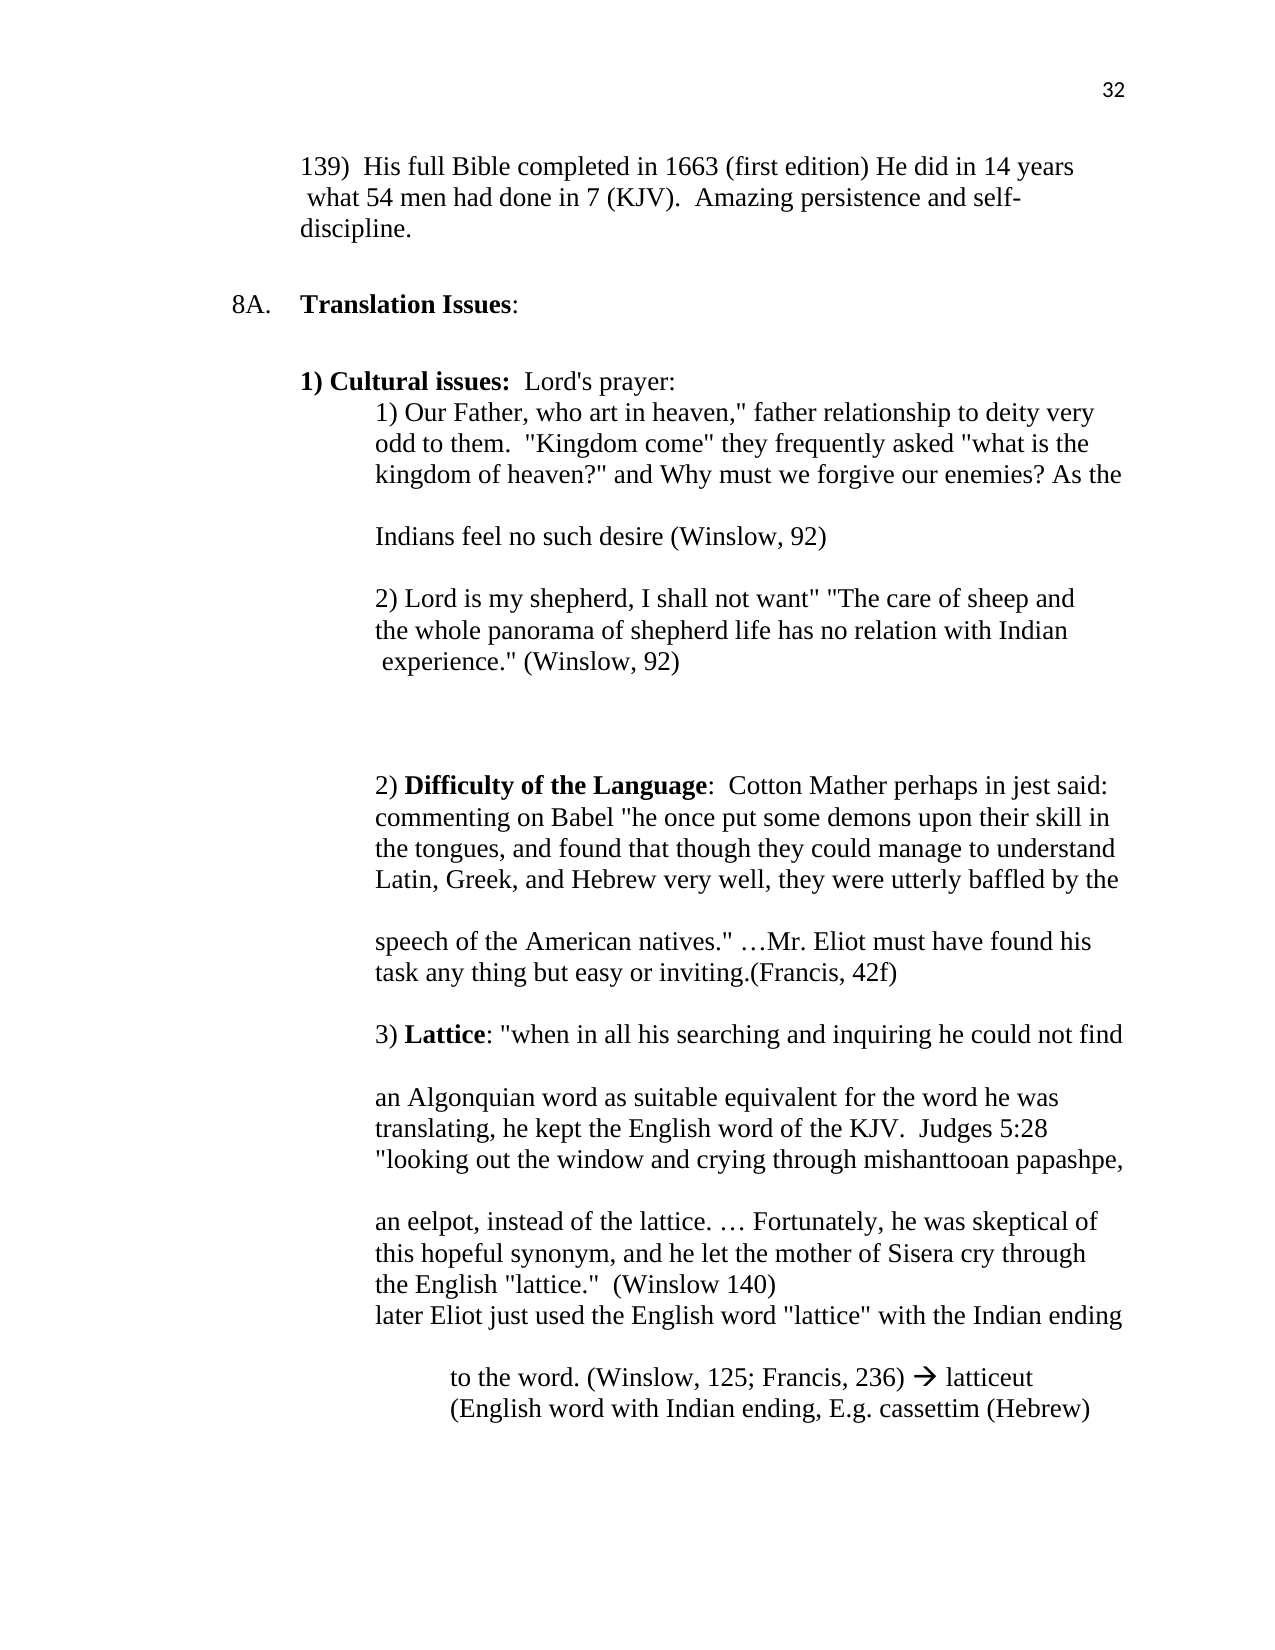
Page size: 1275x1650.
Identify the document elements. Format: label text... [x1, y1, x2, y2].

text 8A. Translation Issues: [225, 288, 1125, 319]
text 1) Cultural issues: Lord's prayer: 1) Our Father, who art in heaven," father relationship to deity very odd to them. "Kingdom come" they frequently asked "what is the kingdom of heaven?" and Why must we forgive our enemies? As the Indians feel no such desire (Winslow, 92) 2) Lord is my shepherd, I shall not want" "The care of sheep and the whole panorama of shepherd life has no relation with Indian experience." (Winslow, 92) 2) Difficulty of the Language: Cotton Mather perhaps in jest said: commenting on Babel "he once put some demons upon their skill in the tongues, and found that though they could manage to understand Latin, Greek, and Hebrew very well, they were utterly baffled by the speech of the American natives." …Mr. Eliot must have found his task any thing but easy or inviting.(Francis, 42f) 3) Lattice: "when in all his searching and inquiring he could not find an Algonquian word as suitable equivalent for the word he was translating, he kept the English word of the KJV. Judges 5:28 "looking out the window and crying through mishanttooan papashpe, an eelpot, instead of the lattice. … Fortunately, he was skeptical of this hopeful synonym, and he let the mother of Sisera cry through the English "lattice." (Winslow 140) later Eliot just used the English word "lattice" with the Indian ending to the word. (Winslow, 125; Francis, 236) latticeut (English word with Indian ending, E.g. cassettim (Hebrew) [225, 364, 1125, 1452]
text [225, 150, 1125, 243]
